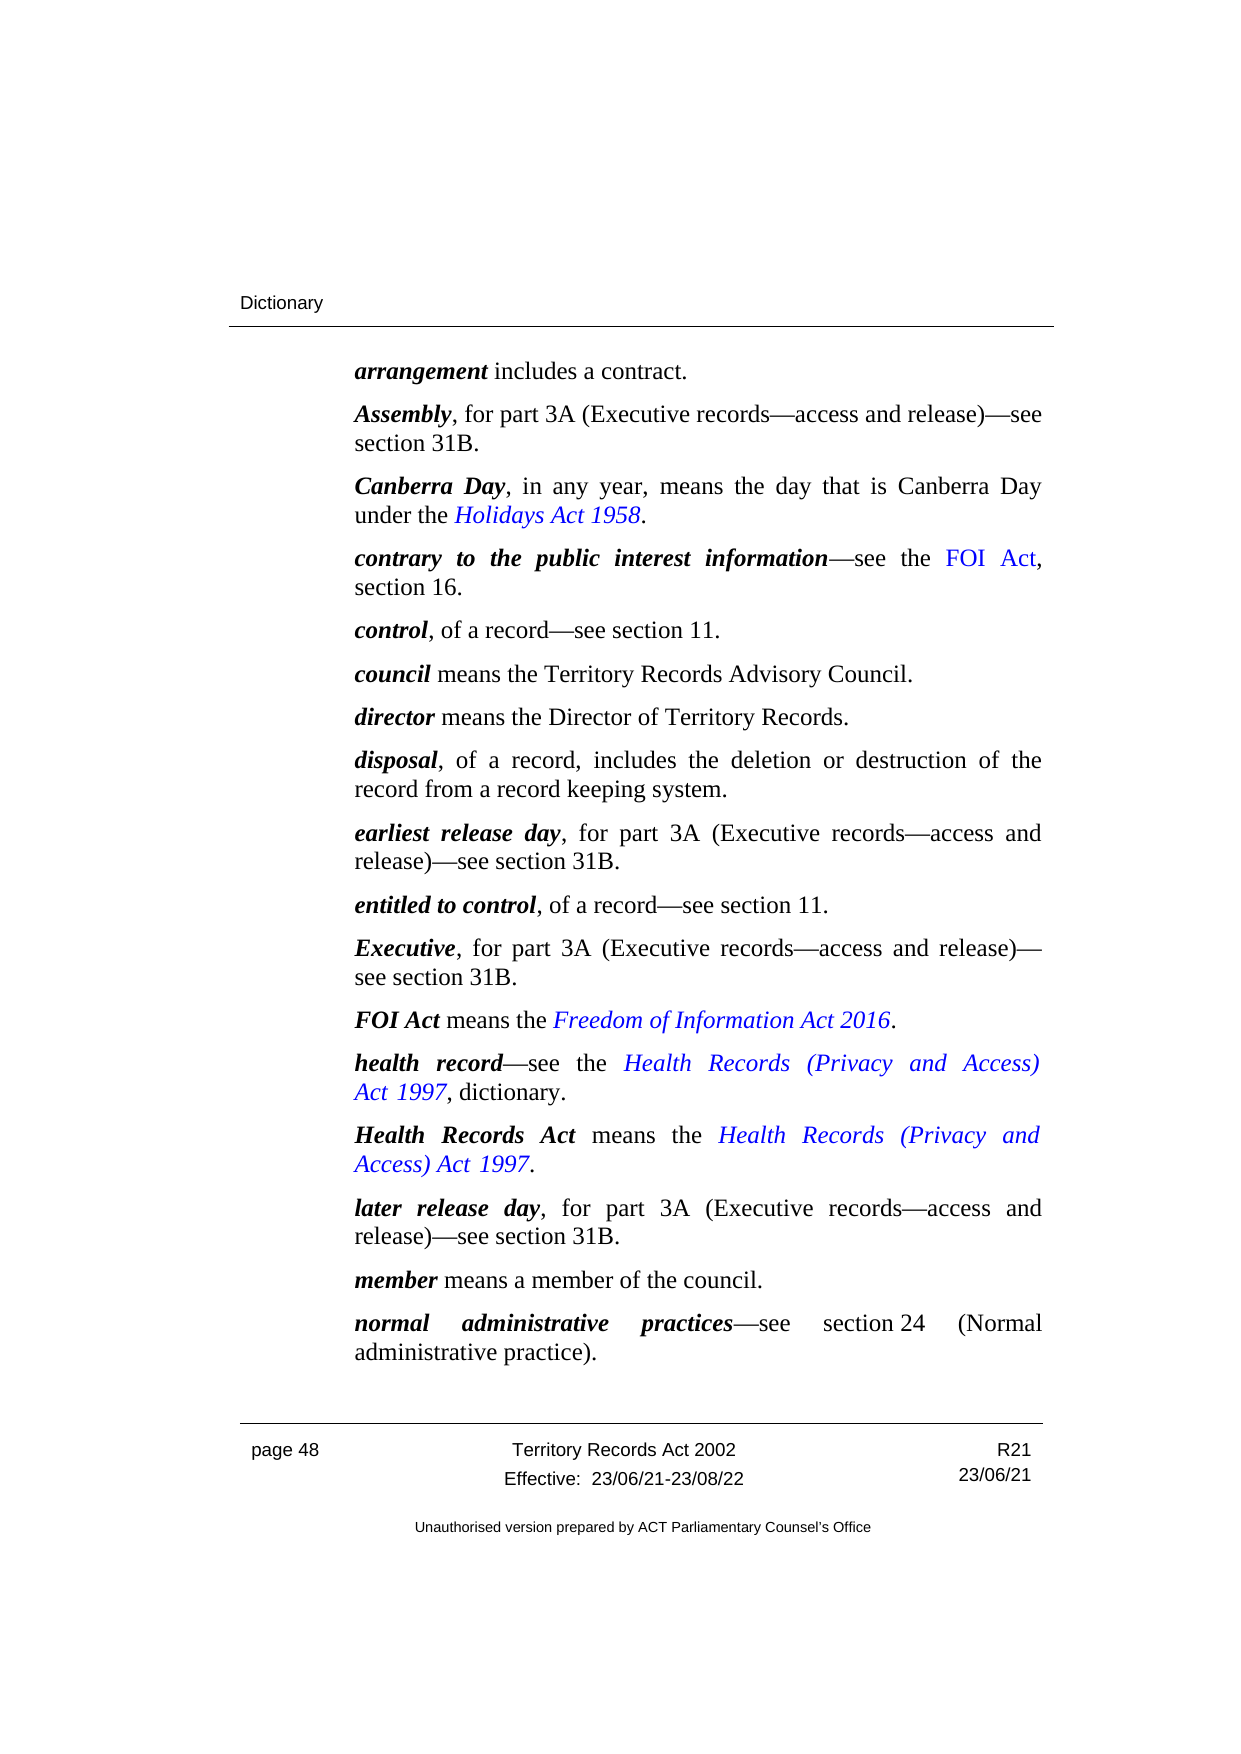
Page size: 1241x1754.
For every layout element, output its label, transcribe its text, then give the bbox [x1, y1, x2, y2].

text director means the Director of Territory Records. [354, 702, 1042, 731]
text normal administrative practices—see section 24 ( administrative practice). [354, 1308, 1042, 1366]
text control, of a record—see section 11. [354, 616, 1042, 644]
text Assembly, for part 3A (Executive records—access and release)—see section 31B. [354, 399, 1042, 457]
text Health Records Act means the Health Records (Privacy and Access) Act 1997. [354, 1121, 1042, 1178]
text member means a member of the council. [354, 1265, 1042, 1293]
text Executive, for part 3A (Executive records—access and release)—see section 31B. [354, 933, 1042, 991]
text earliest release day, for part 3A (Executive records—access and release)—see section 31B. [354, 818, 1042, 875]
text FOI Act means the Freedom of Information Act 2016. [354, 1005, 1042, 1034]
text entitled to control, of a record—see section 11. [354, 890, 1042, 918]
text contrary to the public interest information—see the FOI Act, section 16. [354, 543, 1042, 601]
text council means the Territory Records Advisory Council. [354, 659, 1042, 688]
text later release day, for part 3A (Executive records—access and release)—see section 31B. [354, 1193, 1042, 1250]
text Canberra Day, in any year, means the day that is Canberra Day under the Holidays Act 1958. [354, 471, 1042, 529]
text disposal, of a record, includes the deletion or destruction of the record from a record keeping system. [354, 746, 1042, 803]
text health record—see the Health Records (Privacy and Access) Act 1997, dictionary. [354, 1048, 1042, 1106]
text arrangement includes a contract. [354, 356, 1042, 385]
